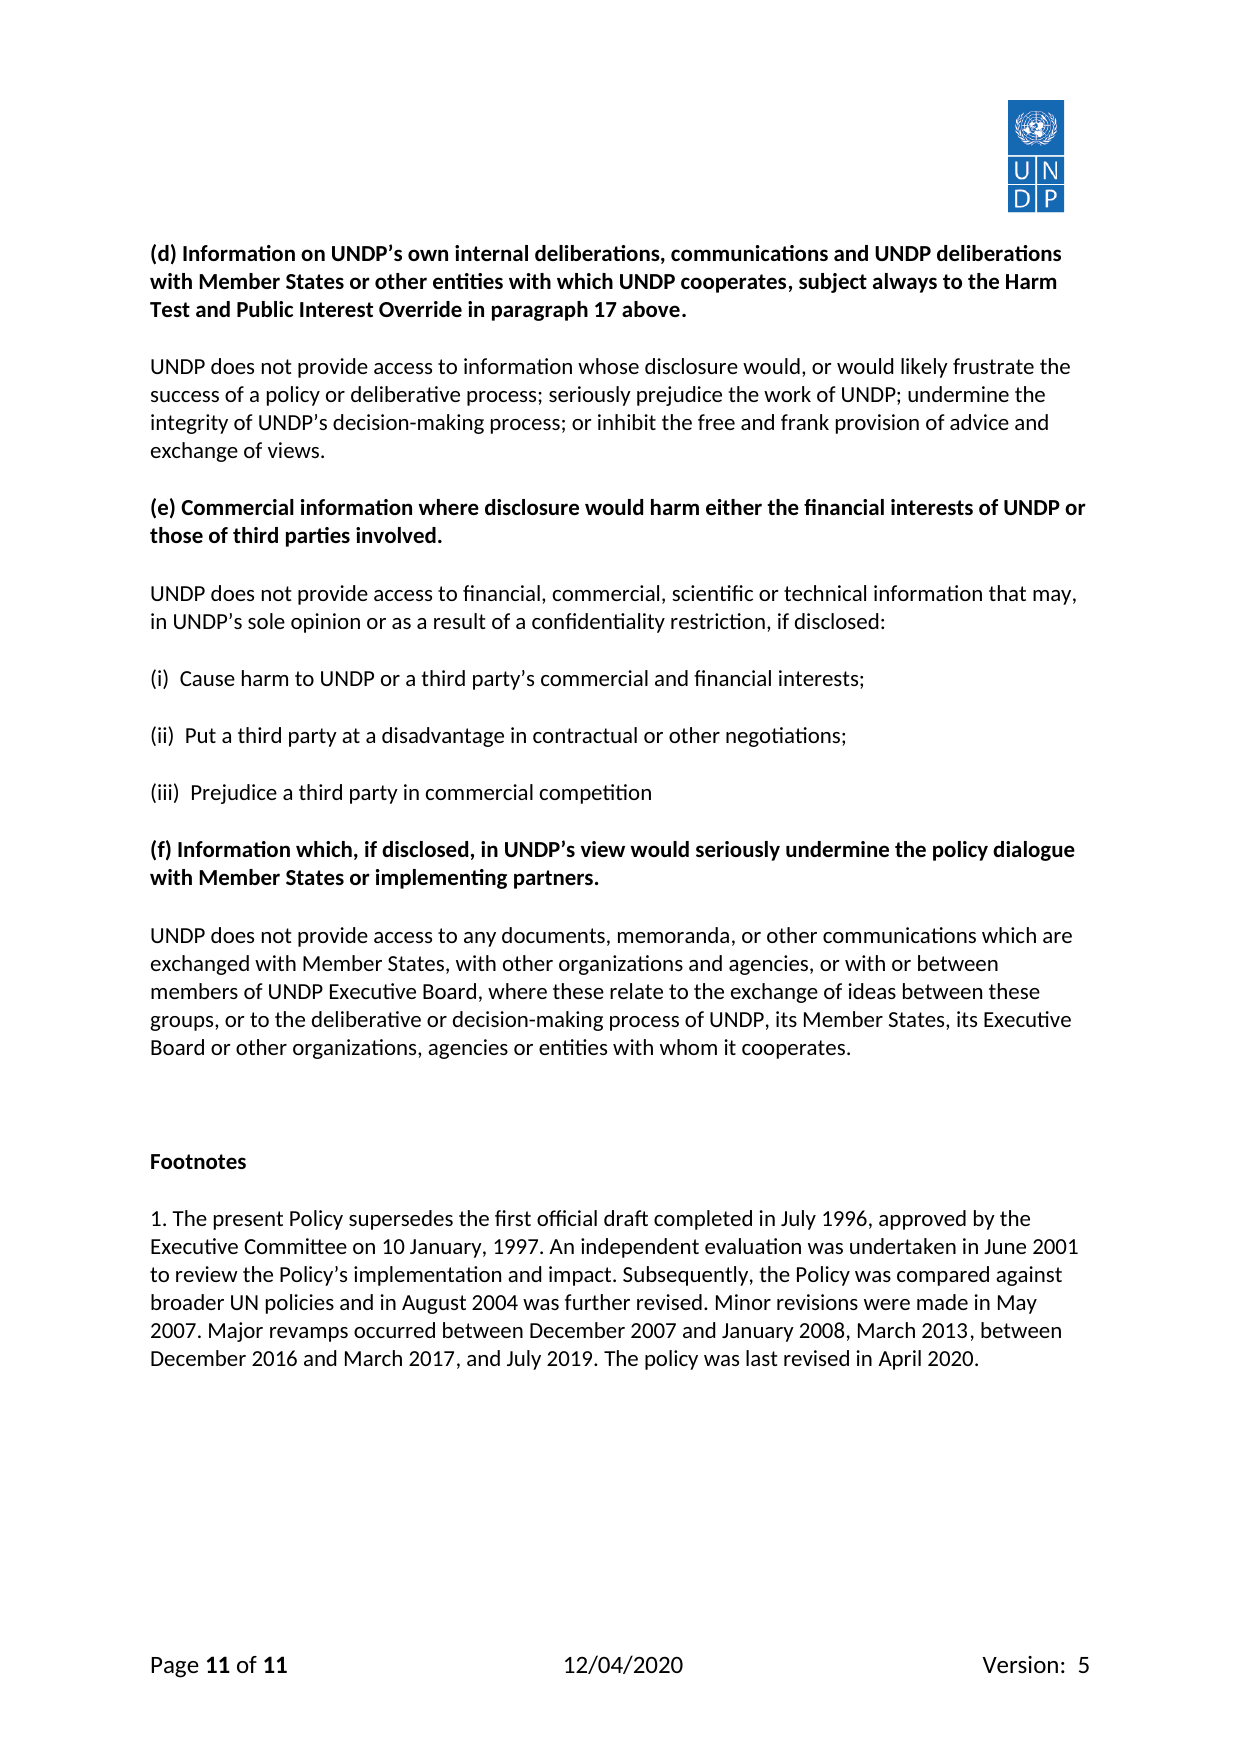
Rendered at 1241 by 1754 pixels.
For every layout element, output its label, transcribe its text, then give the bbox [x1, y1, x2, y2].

text UNDP does not provide access to financial, commercial, scientific or technical information that may, in UNDP’s sole opinion or as a result of a confidentiality restriction, if disclosed: [150, 579, 1090, 635]
text (iii) Prejudice a third party in commercial competition [150, 778, 1090, 806]
text UNDP does not provide access to any documents, memoranda, or other communications which are exchanged with Member States, with other organizations and agencies, or with or between members of UNDP Executive Board, where these relate to the exchange of ideas between these groups, or to the deliberative or decision-making process of UNDP, its Member States, its Executive Board or other organizations, agencies or entities with whom it cooperates. [150, 921, 1090, 1061]
text (i) Cause harm to UNDP or a third party’s commercial and financial interests; [150, 664, 1090, 692]
text (ii) Put a third party at a disadvantage in contractual or other negotiations; [150, 721, 1090, 749]
text UNDP does not provide access to information whose disclosure would, or would likely frustrate the success of a policy or deliberative process; seriously prejudice the work of UNDP; undermine the integrity of UNDP’s decision-making process; or inhibit the free and frank provision of advice and exchange of views. [150, 352, 1090, 464]
text (d) Information on UNDP’s own internal deliberations, communications and UNDP deliberations with Member States or other entities with which UNDP cooperates, subject always to the Harm Test and Public Interest Override in paragraph 17 above. [150, 239, 1090, 323]
picture [981, 73, 1091, 239]
text Footnotes [150, 1147, 1090, 1175]
text 1. The present Policy supersedes the first official draft completed in July 1996, approved by the Executive Committee on 10 January, 1997. An independent evaluation was undertaken in June 2001 to review the Policy’s implementation and impact. Subsequently, the Policy was compared against broader UN policies and in August 2004 was further revised. Minor revisions were made in May 2007. Major revamps occurred between December 2007 and January 2008, March 2013, between December 2016 and March 2017, and July 2019. The policy was last revised in April 2020. [150, 1204, 1090, 1372]
text (e) Commercial information where disclosure would harm either the financial interests of UNDP or those of third parties involved. [150, 493, 1090, 549]
text (f) Information which, if disclosed, in UNDP’s view would seriously undermine the policy dialogue with Member States or implementing partners. [150, 836, 1090, 892]
